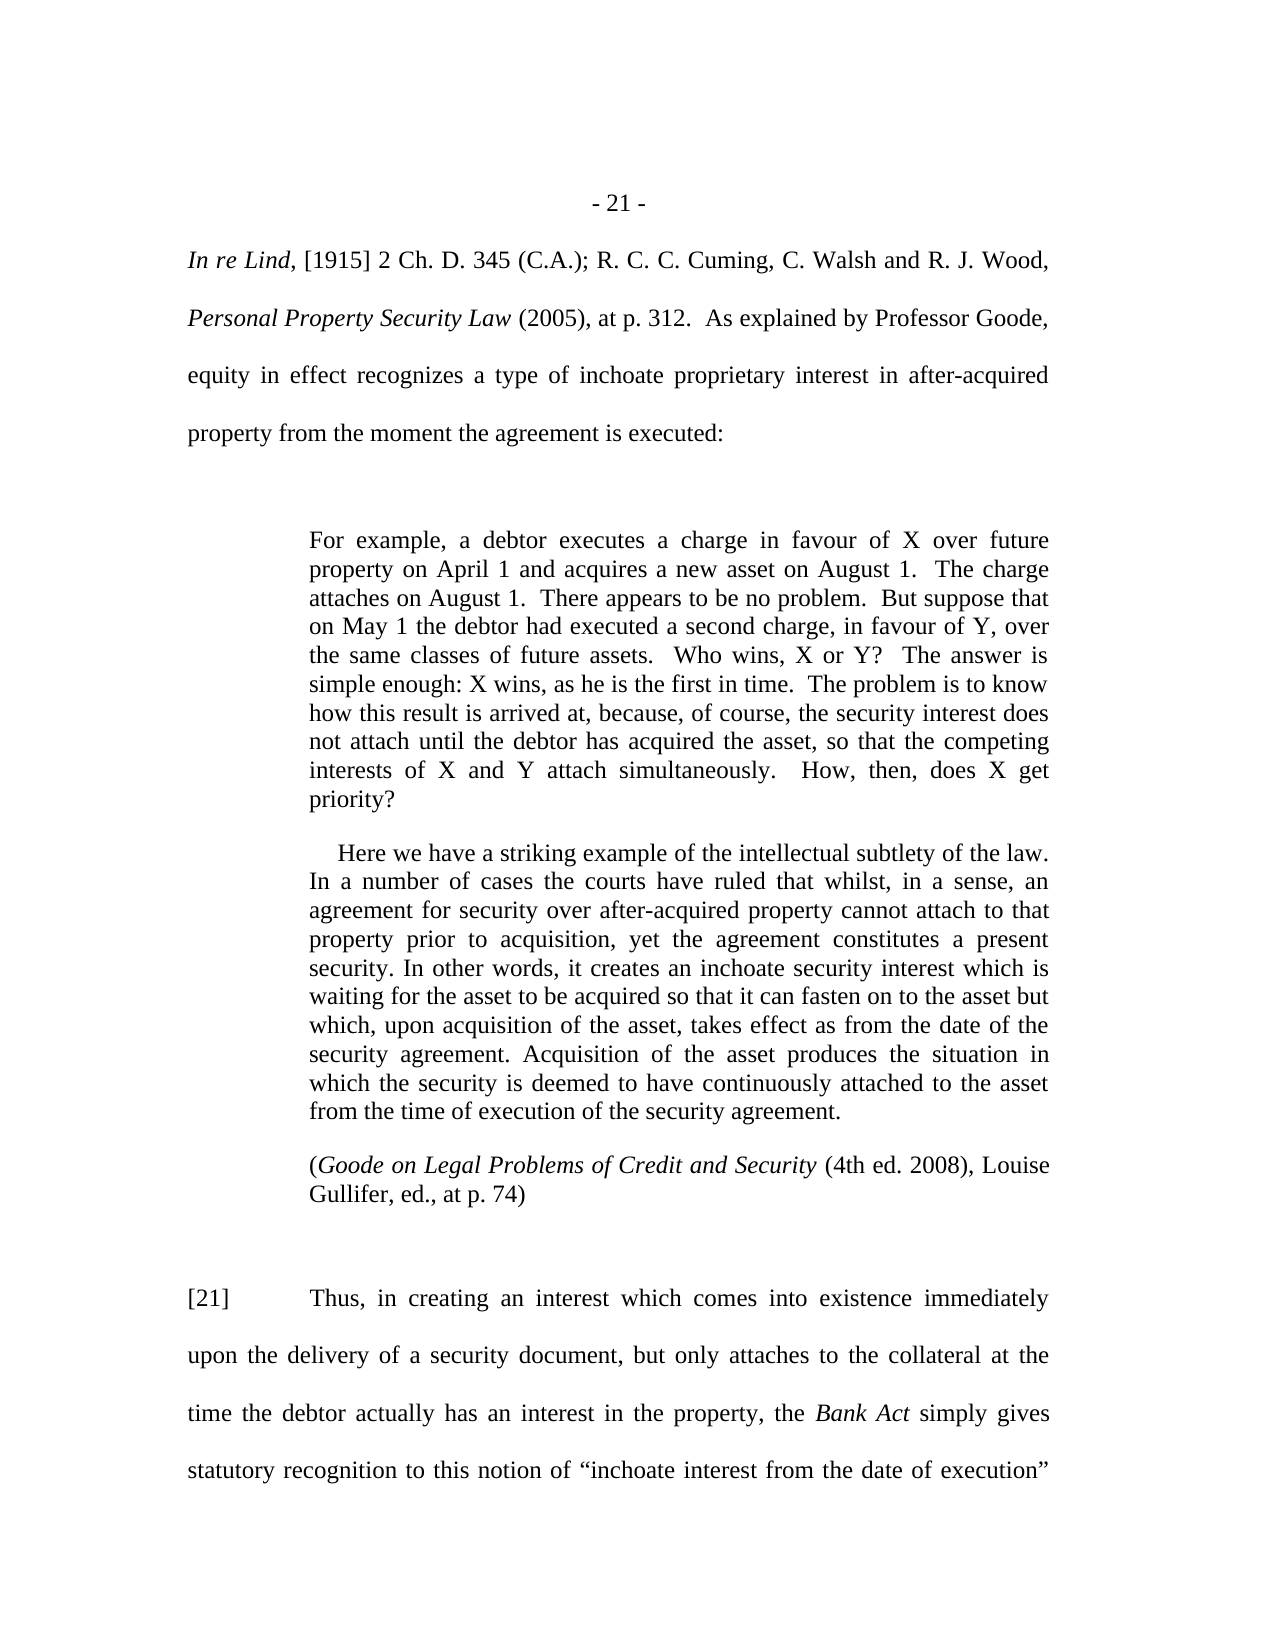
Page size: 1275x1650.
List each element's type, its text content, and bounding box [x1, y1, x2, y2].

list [187, 1283, 1050, 1484]
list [187, 245, 1050, 446]
text For example, a debtor executes a charge in favour of X over future property on April 1 and acquires a new asset on August 1. The charge attaches on August 1. There appears to be no problem. But suppose that on May 1 the debtor had executed a second charge, in favour of Y, over the same classes of future assets. Who wins, X or Y? The answer is simple enough: X wins, as he is the first in time. The problem is to know how this result is arrived at, because, of course, the security interest does not attach until the debtor has acquired the asset, so that the competing interests of X and Y attach simultaneously. How, then, does X get priority? [309, 525, 1050, 813]
text Here we have a striking example of the intellectual subtlety of the law. In a number of cases the courts have ruled that whilst, in a sense, an agreement for security over after-acquired property cannot attach to that property prior to acquisition, yet the agreement constitutes a present security. In other words, it creates an inchoate security interest which is waiting for the asset to be acquired so that it can fasten on to the asset but which, upon acquisition of the asset, takes effect as from the date of the security agreement. Acquisition of the asset produces the situation in which the security is deemed to have continuously attached to the asset from the time of execution of the security agreement. [309, 838, 1050, 1125]
text (Goode on Legal Problems of Credit and Security (4th ed. 2008), Louise Gullifer, ed., at p. 74) [309, 1150, 1050, 1208]
